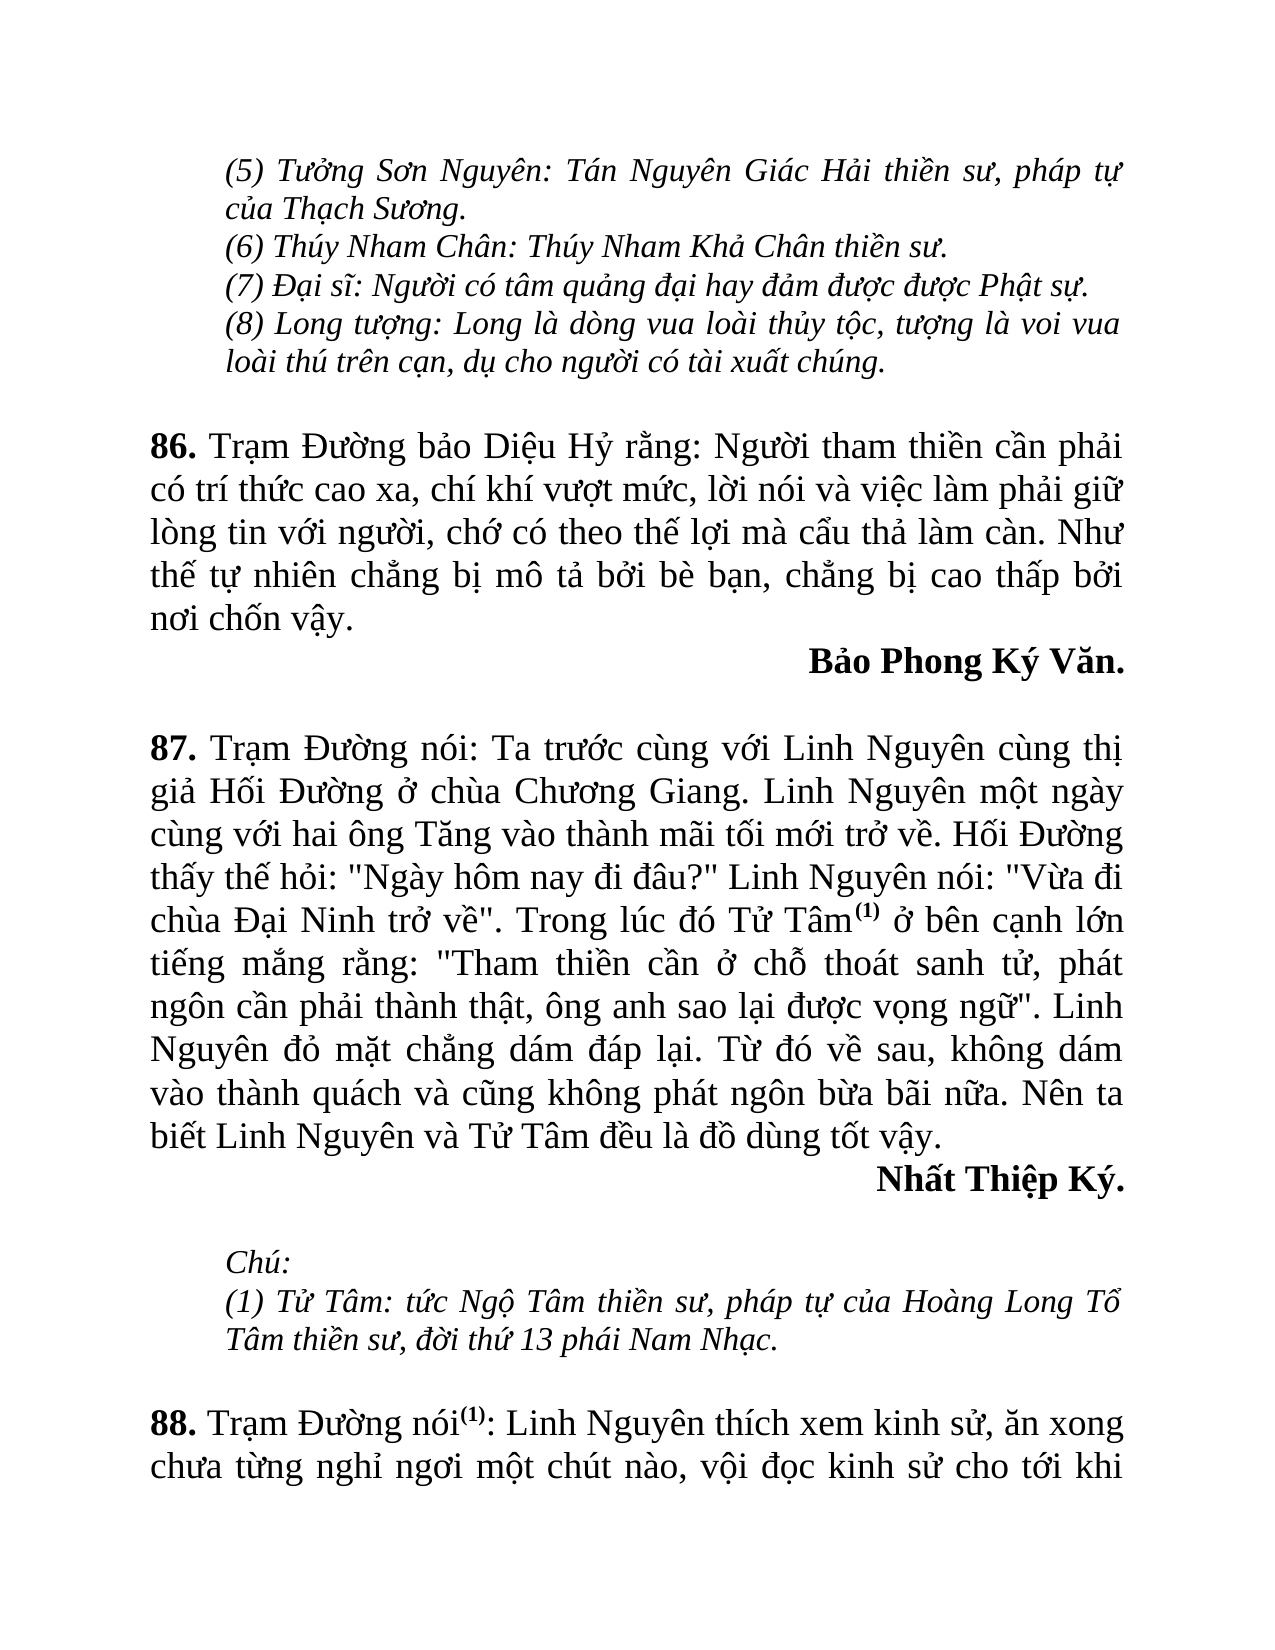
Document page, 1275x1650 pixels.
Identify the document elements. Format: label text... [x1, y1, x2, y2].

text (7) Ðại sĩ: Người có tâm quảng đại hay đảm được được Phật sự. [225, 265, 1125, 303]
text 87. Trạm Ðường nói: Ta trước cùng với Linh Nguyên cùng thị giả Hối Ðường ở chùa Chương Giang. Linh Nguyên một ngày cùng với hai ông Tăng vào thành mãi tối mới trở về. Hối Ðường thấy thế hỏi: "Ngày hôm nay đi đâu?" Linh Nguyên nói: "Vừa đi chùa Ðại Ninh trở về". Trong lúc đó Tử Tâm(1) ở bên cạnh lớn tiếng mắng rằng: "Tham thiền cần ở chỗ thoát sanh tử, phát ngôn cần phải thành thật, ông anh sao lại được vọng ngữ". Linh Nguyên đỏ mặt chẳng dám đáp lại. Từ đó về sau, không dám vào thành quách và cũng không phát ngôn bừa bãi nữa. Nên ta biết Linh Nguyên và Tử Tâm đều là đồ dùng tốt vậy. [150, 725, 1125, 1156]
text Chú: [225, 1242, 1125, 1281]
text Nhất Thiệp Ký. [150, 1156, 1125, 1199]
text (8) Long tượng: Long là dòng vua loài thủy tộc, tượng là voi vua loài thú trên cạn, dụ cho người có tài xuất chúng. [225, 303, 1125, 380]
text (5) Tưởng Sơn Nguyên: Tán Nguyên Giác Hải thiền sư, pháp tự của Thạch Sương. [225, 150, 1125, 227]
text (1) Tử Tâm: tức Ngộ Tâm thiền sư, pháp tự của Hoàng Long Tổ Tâm thiền sư, đời thứ 13 phái Nam Nhạc. [225, 1281, 1125, 1357]
text (6) Thúy Nham Chân: Thúy Nham Khả Chân thiền sư. [225, 227, 1125, 265]
text Bảo Phong Ký Văn. [150, 639, 1125, 682]
text 86. Trạm Ðường bảo Diệu Hỷ rằng: Người tham thiền cần phải có trí thức cao xa, chí khí vượt mức, lời nói và việc làm phải giữ lòng tin với người, chớ có theo thế lợi mà cẩu thả làm càn. Như thế tự nhiên chẳng bị mô tả bởi bè bạn, chẳng bị cao thấp bởi nơi chốn vậy. [150, 423, 1125, 639]
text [150, 1401, 1125, 1487]
